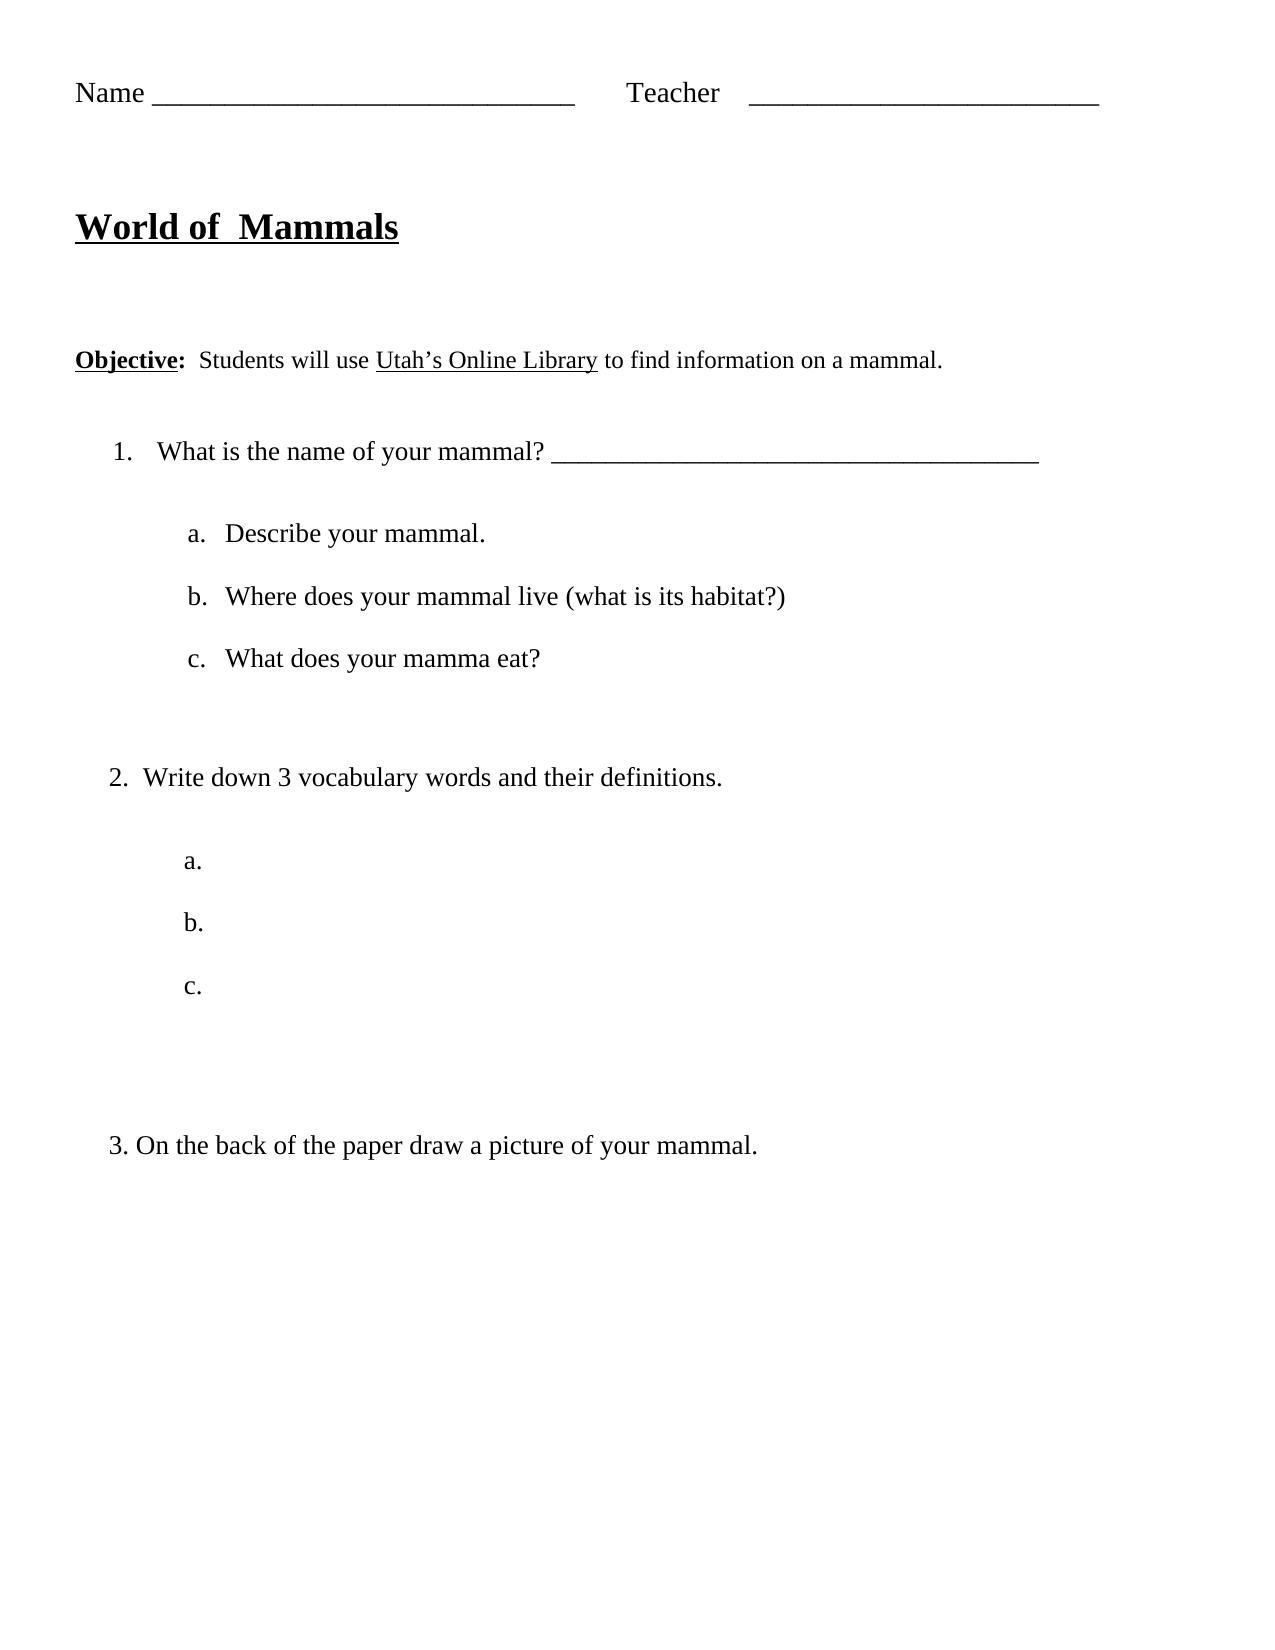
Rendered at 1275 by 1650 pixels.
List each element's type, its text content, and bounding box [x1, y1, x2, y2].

text Name _____________________________ Teacher ________________________ [75, 75, 1200, 108]
list Where does your mammal live (what is its habitat?) [187, 580, 1200, 611]
text Objective: Students will use Utah’s Online Library to find information on a mammal. [75, 346, 1200, 374]
list What is the name of your mammal? ____________________________________ [112, 435, 1200, 466]
list c. [150, 969, 1200, 1000]
list Describe your mammal. [187, 518, 1200, 549]
list a. [150, 844, 1200, 875]
list What does your mamma eat? [187, 642, 1200, 673]
text World of Mammals [75, 205, 1200, 248]
text 2. Write down 3 vocabulary words and their definitions. [75, 761, 1200, 792]
text 3. On the back of the paper draw a picture of your mammal. [75, 1129, 1200, 1160]
list b. [150, 906, 1200, 938]
